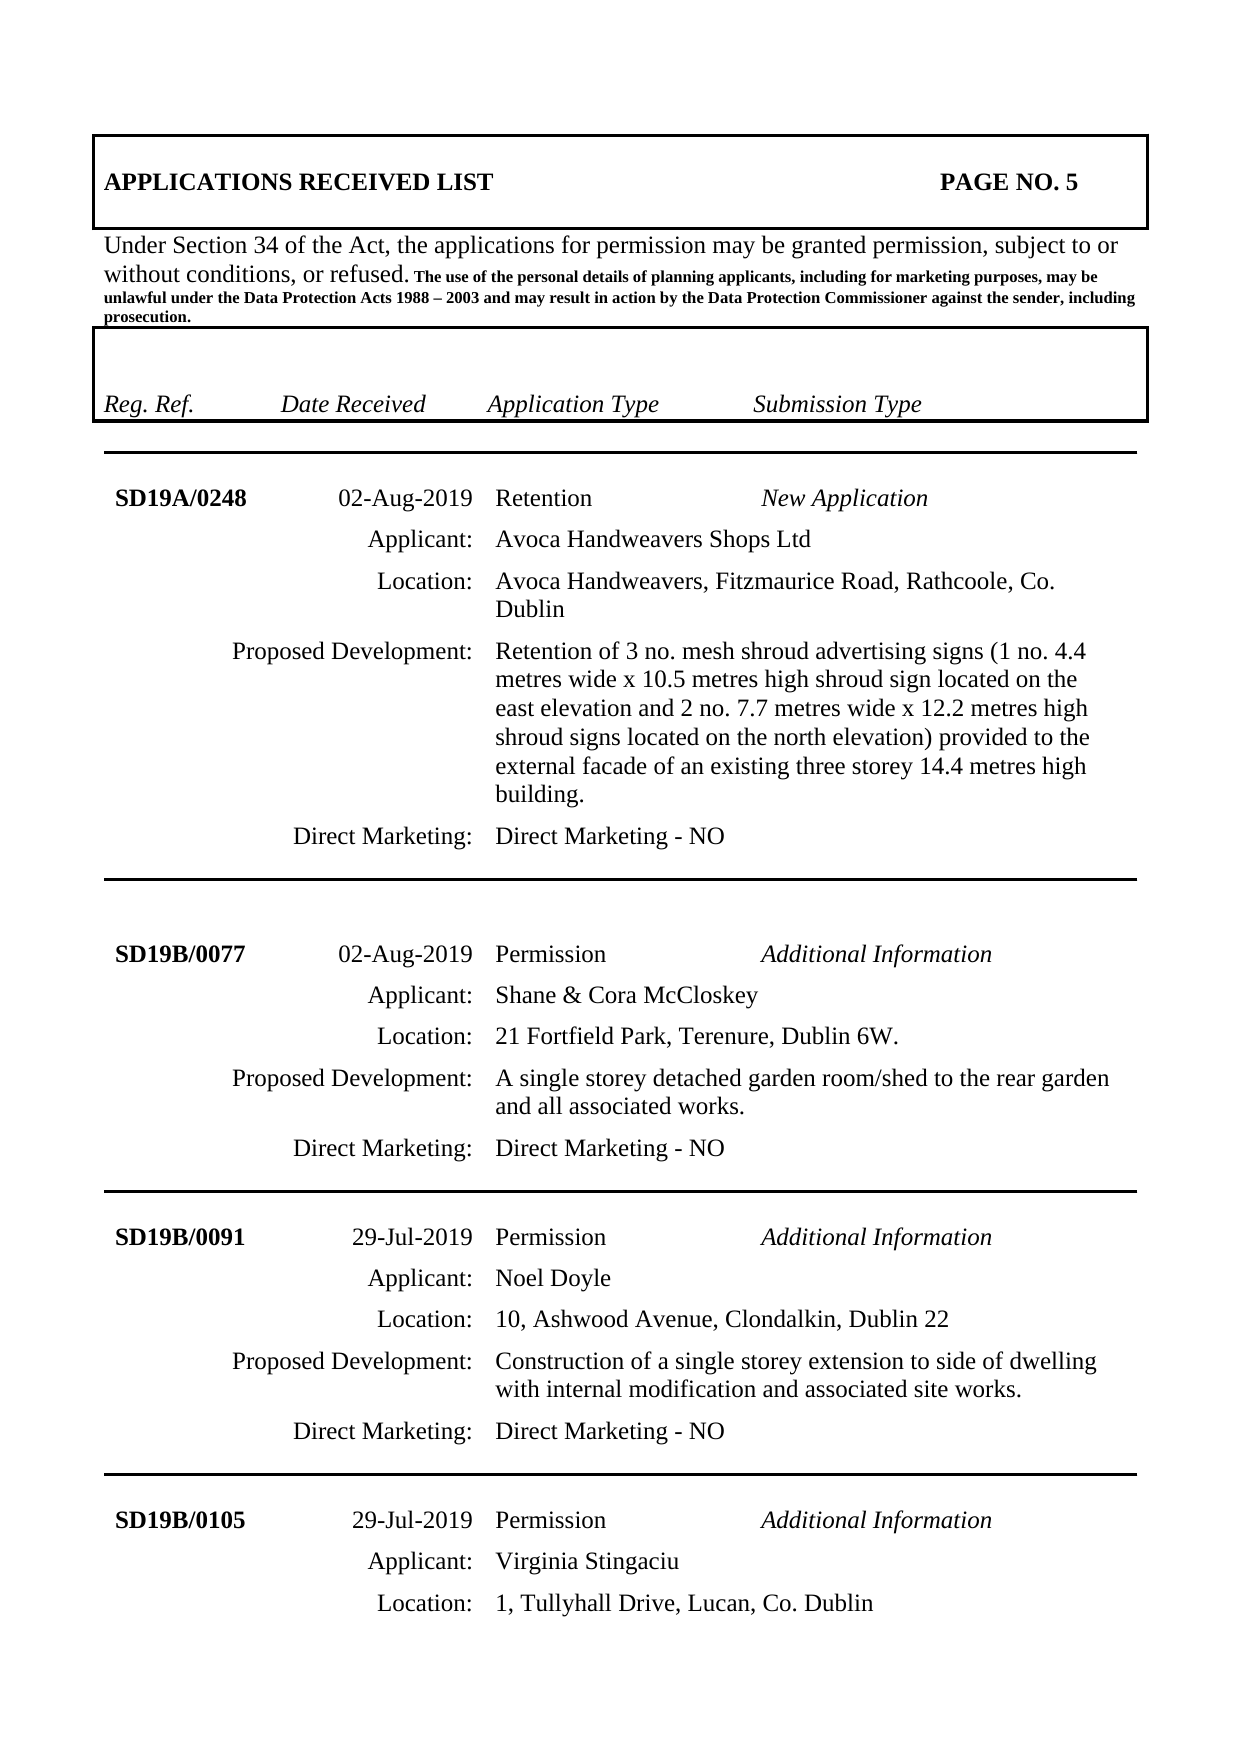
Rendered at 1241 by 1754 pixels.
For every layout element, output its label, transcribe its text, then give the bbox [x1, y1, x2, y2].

table_cell Construction of a single storey extension to side of dwelling with internal modification and associated site works. [484, 1333, 1126, 1403]
table_cell Applicant: [104, 1534, 484, 1575]
table_cell Proposed Development: [104, 623, 484, 808]
table_cell Virginia Stingaciu [484, 1534, 1126, 1575]
table_cell Shane & Cora McCloskey [484, 968, 1126, 1009]
table_cell Applicant: [104, 968, 484, 1009]
table_cell Noel Doyle [484, 1251, 1126, 1292]
table_cell Proposed Development: [104, 1050, 484, 1120]
table_header SD19A/0248 [104, 483, 262, 512]
table_header Permission [484, 1505, 750, 1534]
table_header New Application [750, 483, 1126, 512]
table_header Additional Information [750, 1505, 1126, 1534]
table_cell Proposed Development: [104, 1333, 484, 1403]
table_cell Direct Marketing: [104, 1403, 484, 1444]
table_header SD19B/0105 [104, 1505, 262, 1534]
table_header SD19B/0077 [104, 939, 262, 968]
table_cell Location: [104, 1575, 484, 1616]
table_cell Direct Marketing: [104, 1120, 484, 1161]
table_header SD19B/0091 [104, 1222, 262, 1251]
table_cell 1, Tullyhall Drive, Lucan, Co. Dublin [484, 1575, 1126, 1616]
table_header Retention [484, 483, 750, 512]
table_cell A single storey detached garden room/shed to the rear garden and all associated works. [484, 1050, 1126, 1120]
table_cell Avoca Handweavers, Fitzmaurice Road, Rathcoole, Co. Dublin [484, 553, 1126, 623]
table_cell 10, Ashwood Avenue, Clondalkin, Dublin 22 [484, 1292, 1126, 1333]
table_header Additional Information [750, 1222, 1126, 1251]
table_cell Applicant: [104, 512, 484, 553]
table_cell Avoca Handweavers Shops Ltd [484, 512, 1126, 553]
table_cell Location: [104, 1292, 484, 1333]
table_cell Location: [104, 553, 484, 623]
table_cell Direct Marketing - NO [484, 1120, 1126, 1161]
table_cell Location: [104, 1009, 484, 1050]
table_header Additional Information [750, 939, 1126, 968]
table_header 02-Aug-2019 [262, 483, 484, 512]
table_cell Direct Marketing: [104, 808, 484, 849]
table_header 02-Aug-2019 [262, 939, 484, 968]
table_cell Applicant: [104, 1251, 484, 1292]
table_cell Direct Marketing - NO [484, 808, 1126, 849]
table_cell Retention of 3 no. mesh shroud advertising signs (1 no. 4.4 metres wide x 10.5 metres high shroud sign located on the east elevation and 2 no. 7.7 metres wide x 12.2 metres high shroud signs located on the north elevation) provided to the external facade of an existing three storey 14.4 metres high building. [484, 623, 1126, 808]
table_header 29-Jul-2019 [262, 1222, 484, 1251]
table_cell 21 Fortfield Park, Terenure, Dublin 6W. [484, 1009, 1126, 1050]
table_cell Direct Marketing - NO [484, 1403, 1126, 1444]
table_header Permission [484, 1222, 750, 1251]
table_header Permission [484, 939, 750, 968]
table_header 29-Jul-2019 [262, 1505, 484, 1534]
